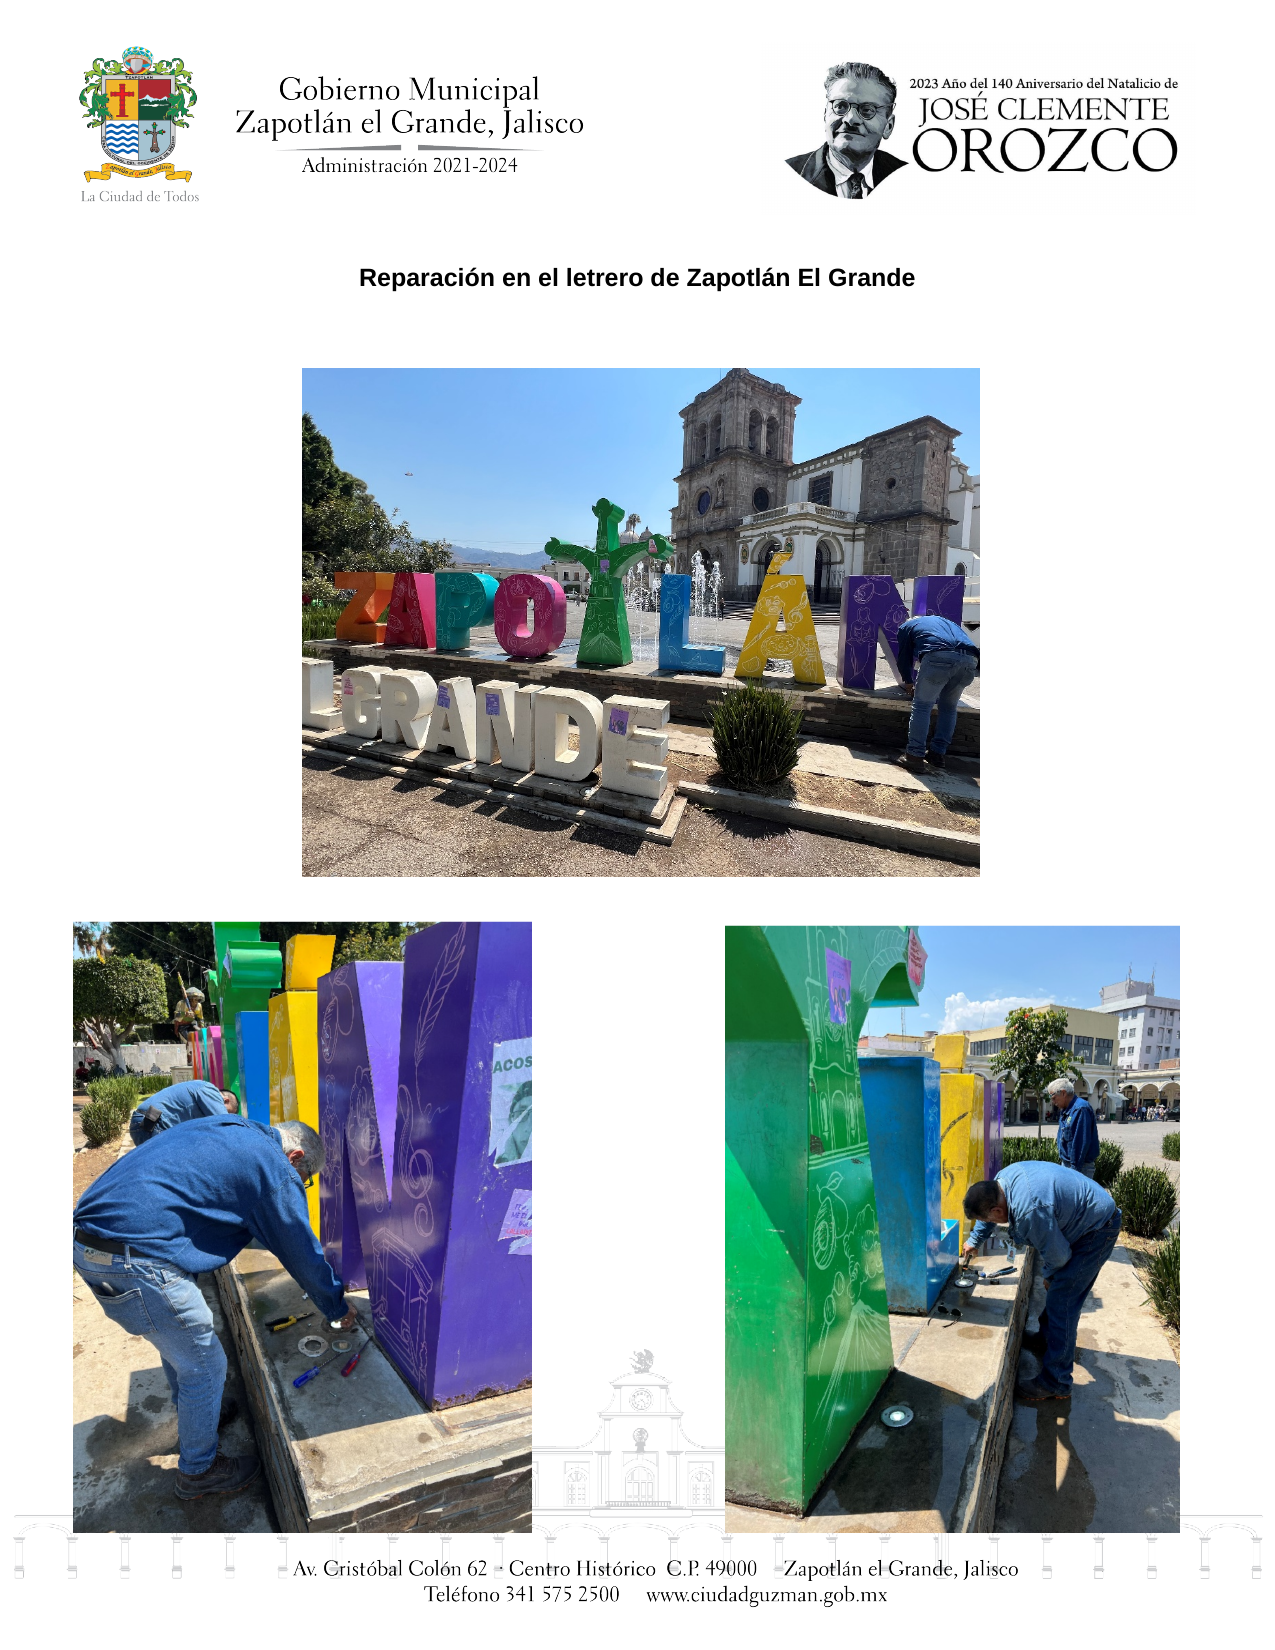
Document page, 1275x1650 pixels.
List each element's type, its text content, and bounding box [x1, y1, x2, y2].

text Reparación en el letrero de Zapotlán El Grande [177, 263, 1098, 291]
picture [0, 0, 1275, 1650]
